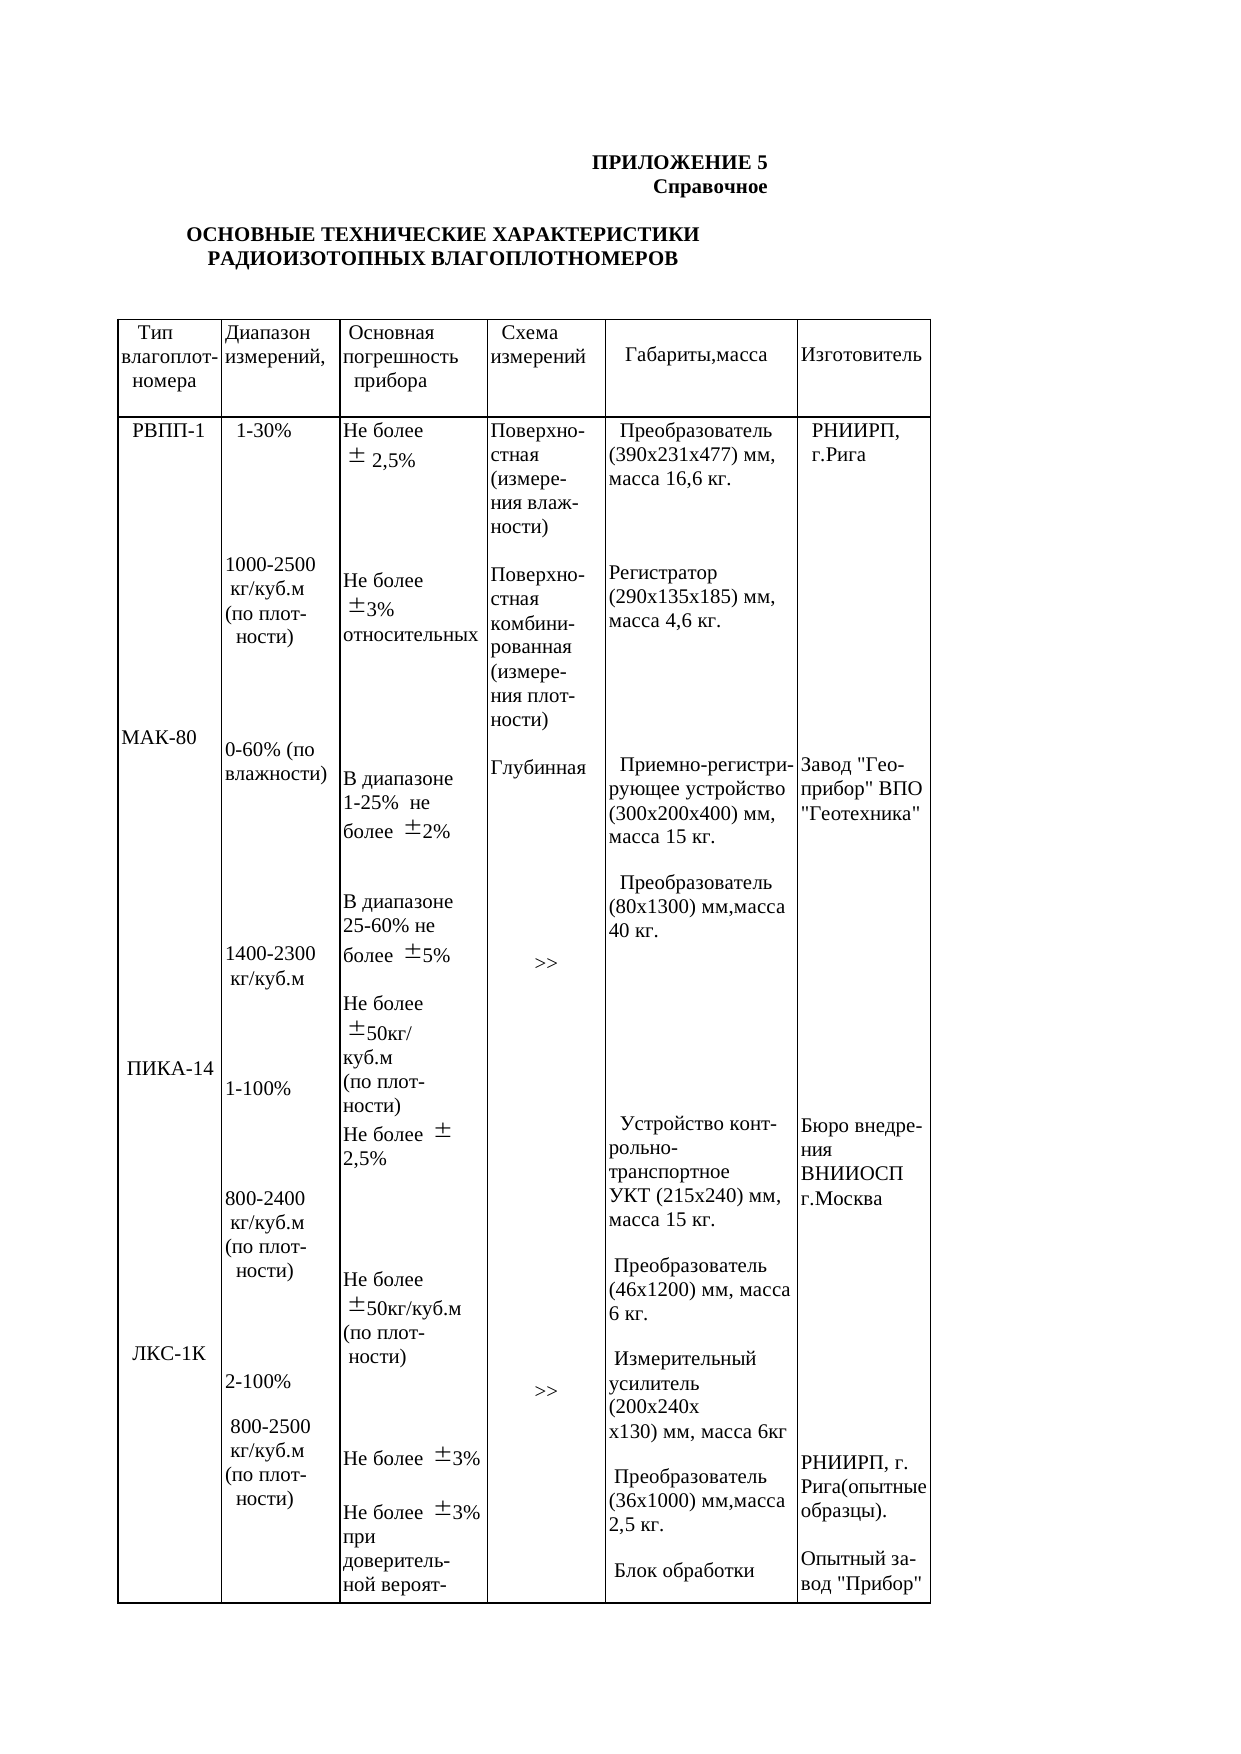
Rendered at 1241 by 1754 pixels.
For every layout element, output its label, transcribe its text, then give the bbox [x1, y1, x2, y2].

table_header Тип влагоплот- номера [119, 320, 221, 416]
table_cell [488, 418, 605, 1602]
table_header Схема измерений [488, 320, 605, 416]
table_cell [341, 418, 487, 1602]
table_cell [606, 418, 797, 1602]
table_header Габариты,масса [606, 320, 797, 416]
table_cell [119, 418, 221, 1602]
table_header Диапазон измерений, [222, 320, 339, 416]
text Справочное [118, 174, 768, 198]
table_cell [798, 418, 930, 1602]
table_header Основная погрешность прибора [341, 320, 487, 416]
text ПРИЛОЖЕНИЕ 5 [118, 150, 768, 174]
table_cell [222, 418, 339, 1602]
subtitle ОСНОВНЫЕ ТЕХНИЧЕСКИЕ ХАРАКТЕРИСТИКИ РАДИОИЗОТОПНЫХ ВЛАГОПЛОТНОМЕРОВ [118, 222, 768, 270]
table_header Изготовитель [798, 320, 930, 416]
